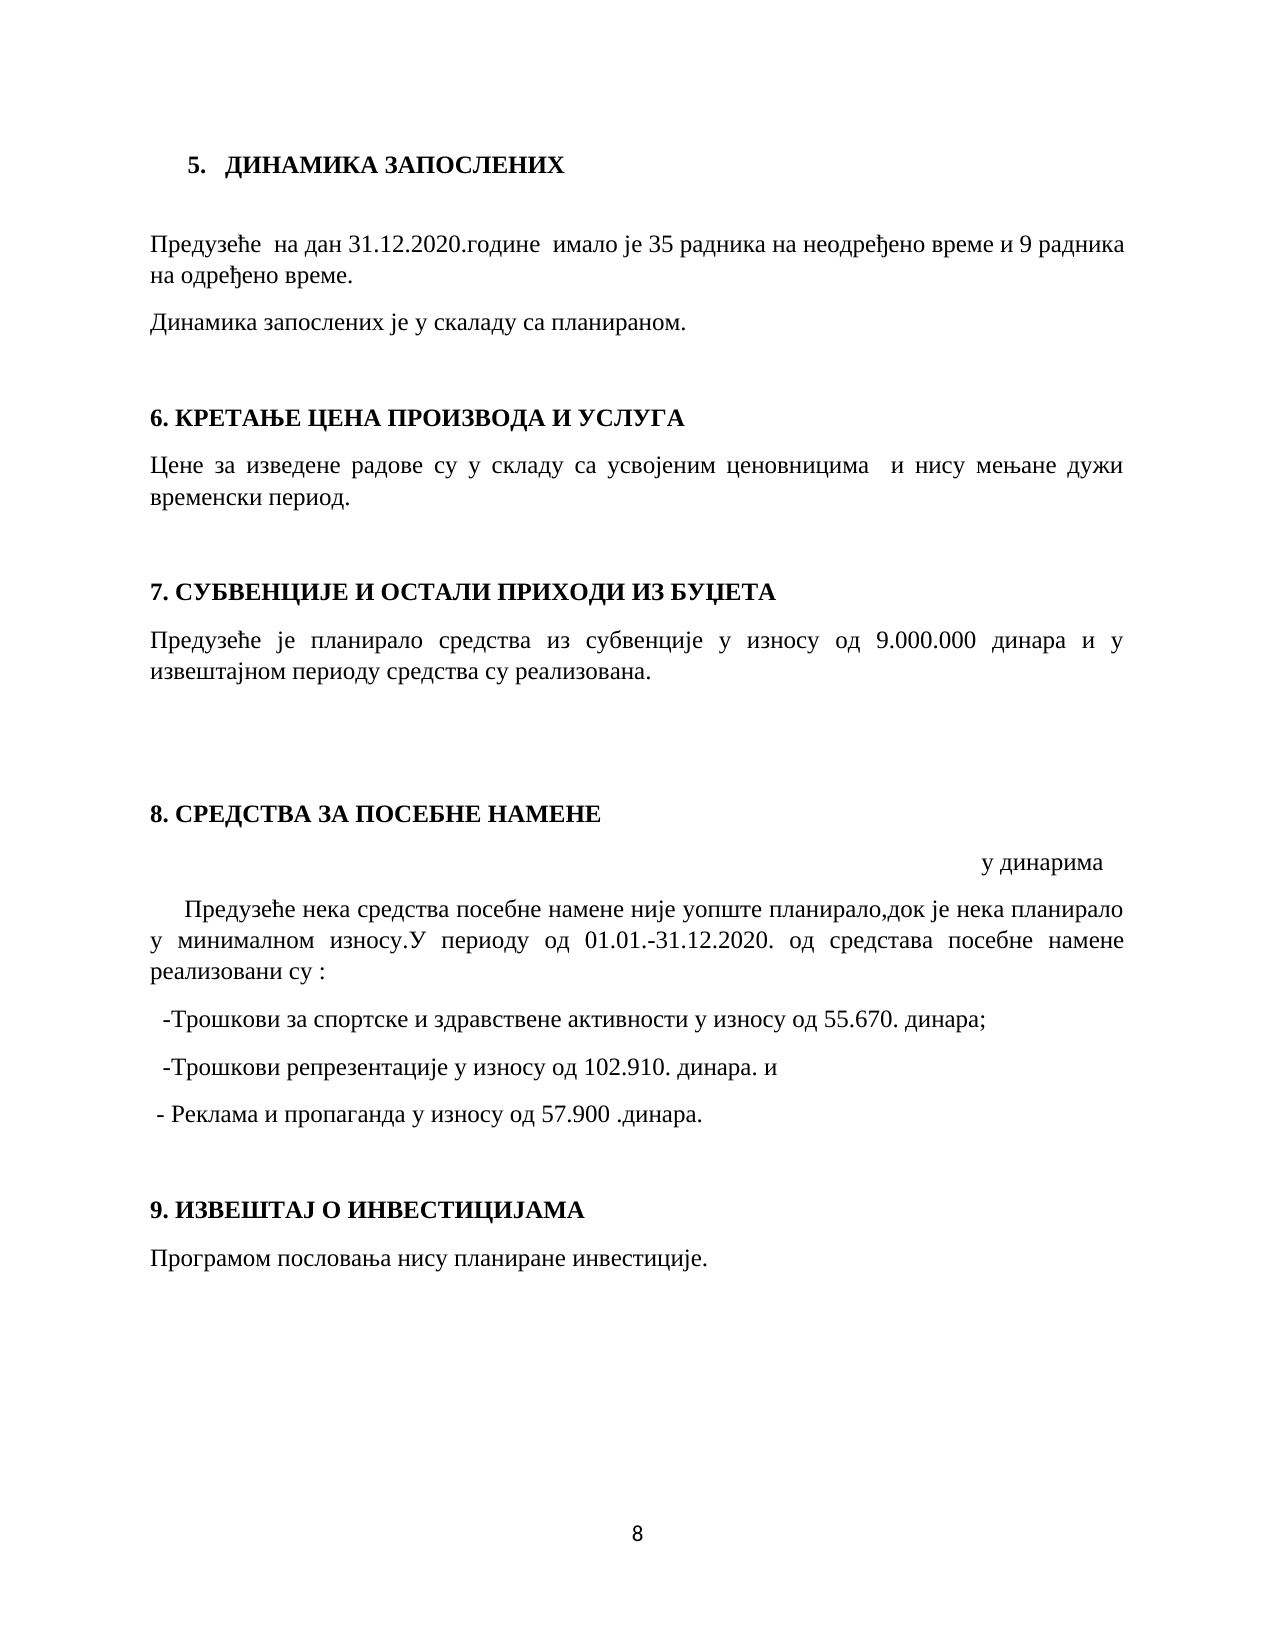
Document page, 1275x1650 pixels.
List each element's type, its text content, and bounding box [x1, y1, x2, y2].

text у динарима [150, 847, 1125, 875]
text Предузеће је планирало средства из субвенције у износу од 9.000.000 динара и у извештајном периоду средства су реализована. [150, 625, 1125, 684]
text Предузеће нека средства посебне намене није уопште планирало,док је нека планирало у минималном износу.У периоду од 01.01.-31.12.2020. од средстава посебне намене реализовани су : [150, 894, 1125, 985]
list ДИНАМИКА ЗАПОСЛЕНИХ [187, 150, 1125, 179]
text 8. СРЕДСТВА ЗА ПОСЕБНЕ НАМЕНЕ [150, 799, 1125, 828]
text Цене за изведене радове су у складу са усвојеним ценовницима и нису мењане дужи временски период. [150, 451, 1125, 510]
text - Реклама и пропаганда у износу од 57.900 .динара. [150, 1099, 1125, 1128]
text Предузеће на дан 31.12.2020.године имало је 35 радника на неодређено време и 9 радника на одређено време. [150, 229, 1125, 288]
text 7. СУБВЕНЦИЈЕ И ОСТАЛИ ПРИХОДИ ИЗ БУЏЕТА [150, 577, 1125, 606]
text -Трошкови за спортске и здравствене активности у износу од 55.670. динара; [150, 1004, 1125, 1033]
text 9. ИЗВЕШТАЈ О ИНВЕСТИЦИЈАМА [150, 1195, 1125, 1224]
text -Трошкови репрезентације у износу од 102.910. динара. и [150, 1052, 1125, 1081]
text Динамика запослених је у скаладу са планираном. [150, 307, 1125, 336]
text Програмом пословања нису планиране инвестиције. [150, 1243, 1125, 1271]
text 6. КРЕТАЊЕ ЦЕНА ПРОИЗВОДА И УСЛУГА [150, 403, 1125, 432]
